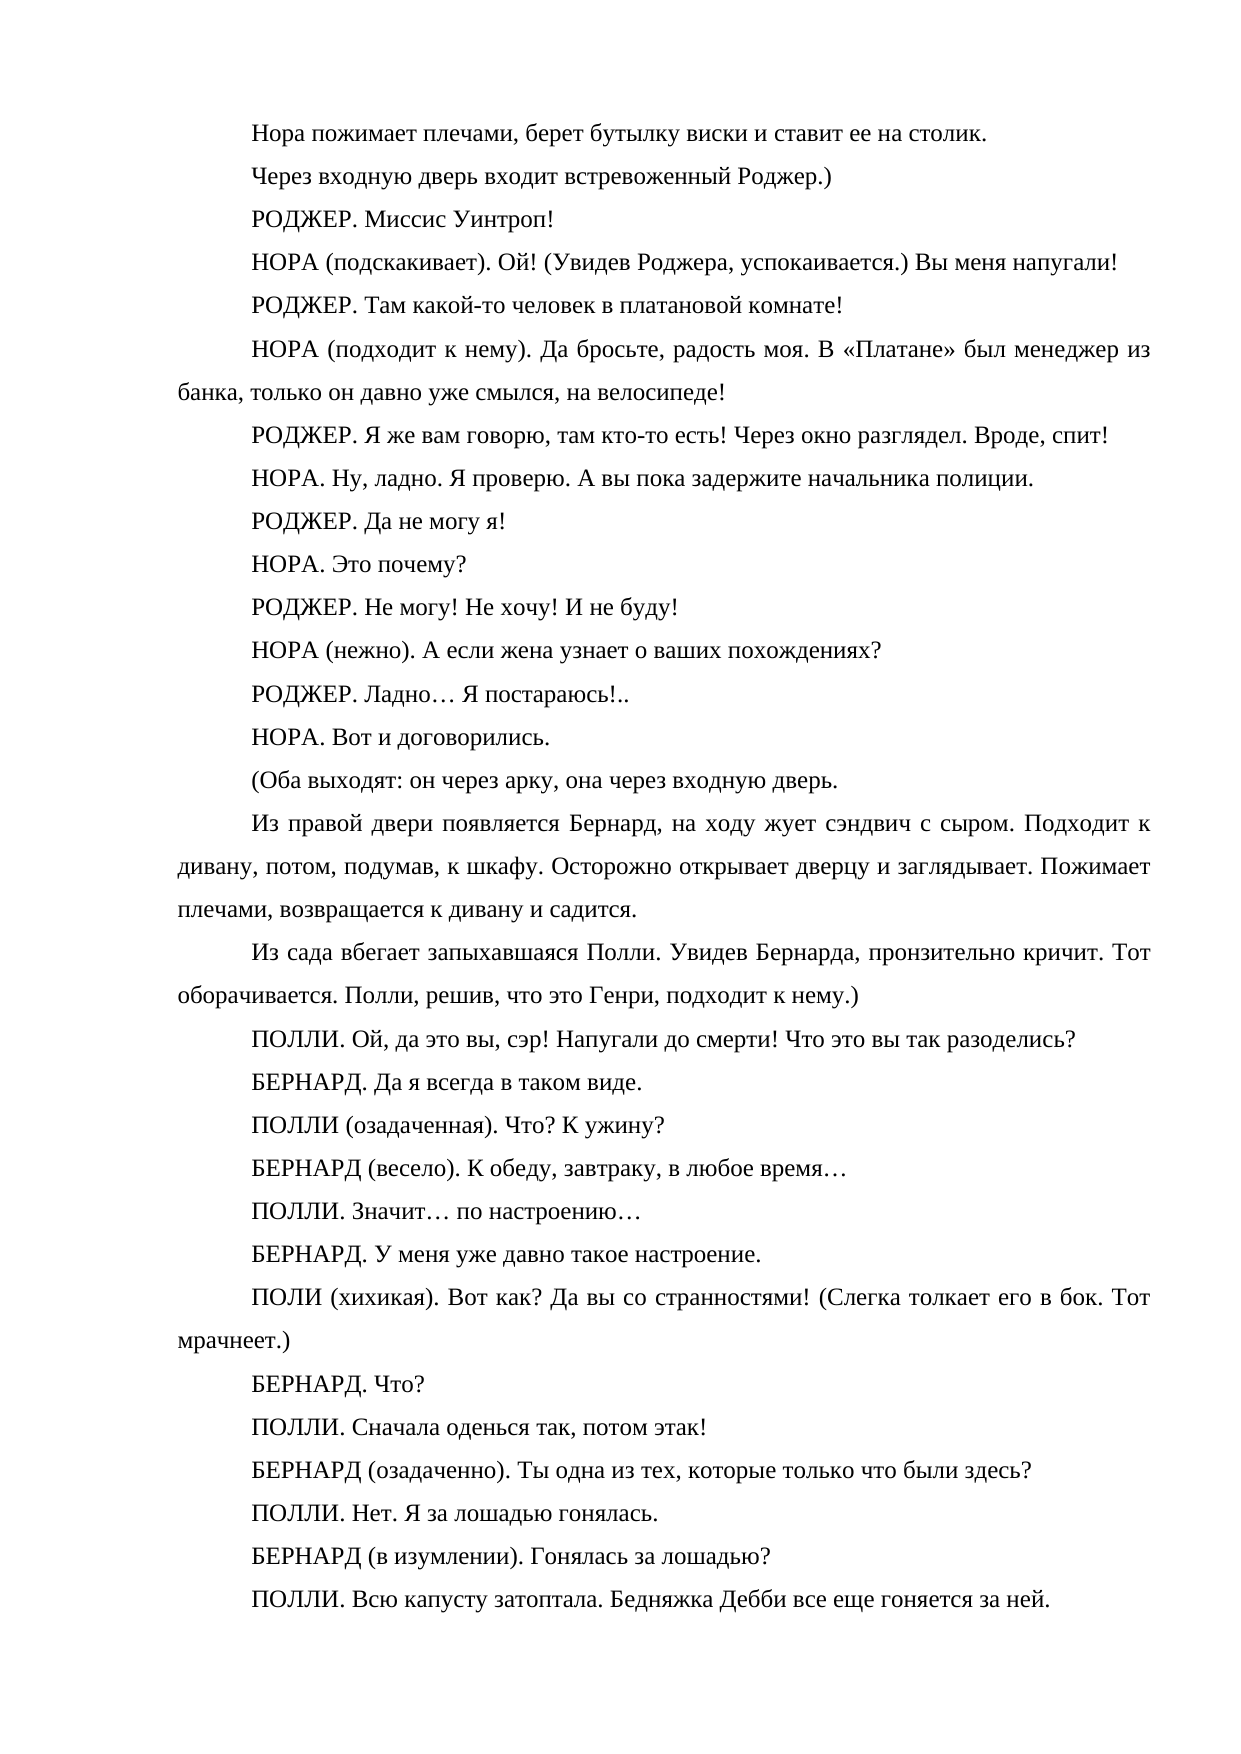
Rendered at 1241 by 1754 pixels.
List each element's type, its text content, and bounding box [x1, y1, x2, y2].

text БЕРНАРД (весело). К обеду, завтраку, в любое время… [177, 1153, 1152, 1182]
text РОДЖЕР. Да не могу я! [177, 506, 1152, 535]
text НОРА. Ну, ладно. Я проверю. А вы пока задержите начальника полиции. [177, 463, 1152, 492]
text Из сада вбегает запыхавшаяся Полли. Увидев Бернарда, пронзительно кричит. Тот оборачивается. Полли, решив, что это Генри, подходит к нему.) [177, 937, 1152, 1009]
text РОДЖЕР. Ладно… Я постараюсь!.. [177, 679, 1152, 707]
text БЕРНАРД (озадаченно). Ты одна из тех, которые только что были здесь? [177, 1455, 1152, 1484]
text БЕРНАРД (в изумлении). Гонялась за лошадью? [177, 1541, 1152, 1570]
text (Оба выходят: он через арку, она через входную дверь. [177, 765, 1152, 794]
text ПОЛЛИ. Значит… по настроению… [177, 1196, 1152, 1225]
text НОРА. Это почему? [177, 549, 1152, 578]
text ПОЛЛИ. Ой, да это вы, сэр! Напугали до смерти! Что это вы так разоделись? [177, 1024, 1152, 1052]
text НОРА (подходит к нему). Да бросьте, радость моя. В «Платане» был менеджер из банка, только он давно уже смылся, на велосипеде! [177, 334, 1152, 406]
text РОДЖЕР. Миссис Уинтроп! [177, 204, 1152, 233]
text ПОЛЛИ. Нет. Я за лошадью гонялась. [177, 1498, 1152, 1527]
text Из правой двери появляется Бернард, на ходу жует сэндвич с сыром. Подходит к дивану, потом, подумав, к шкафу. Осторожно открывает дверцу и заглядывает. Пожимает плечами, возвращается к дивану и садится. [177, 808, 1152, 923]
text Через входную дверь входит встревоженный Роджер.) [177, 161, 1152, 190]
text ПОЛЛИ (озадаченная). Что? К ужину? [177, 1110, 1152, 1139]
text РОДЖЕР. Не могу! Не хочу! И не буду! [177, 592, 1152, 621]
text БЕРНАРД. У меня уже давно такое настроение. [177, 1239, 1152, 1268]
text РОДЖЕР. Там какой-то человек в платановой комнате! [177, 291, 1152, 319]
text ПОЛИ (хихикая). Вот как? Да вы со странностями! (Слегка толкает его в бок. Тот мрачнеет.) [177, 1282, 1152, 1354]
text БЕРНАРД. Да я всегда в таком виде. [177, 1067, 1152, 1096]
text ПОЛЛИ. Всю капусту затоптала. Бедняжка Дебби все еще гоняется за ней. [177, 1584, 1152, 1613]
text ПОЛЛИ. Сначала оденься так, потом этак! [177, 1412, 1152, 1441]
text Нора пожимает плечами, берет бутылку виски и ставит ее на столик. [177, 118, 1152, 147]
text НОРА. Вот и договорились. [177, 722, 1152, 751]
text БЕРНАРД. Что? [177, 1369, 1152, 1397]
text РОДЖЕР. Я же вам говорю, там кто-то есть! Через окно разглядел. Вроде, спит! [177, 420, 1152, 449]
text НОРА (подскакивает). Ой! (Увидев Роджера, успокаивается.) Вы меня напугали! [177, 247, 1152, 276]
text НОРА (нежно). А если жена узнает о ваших похождениях? [177, 636, 1152, 664]
